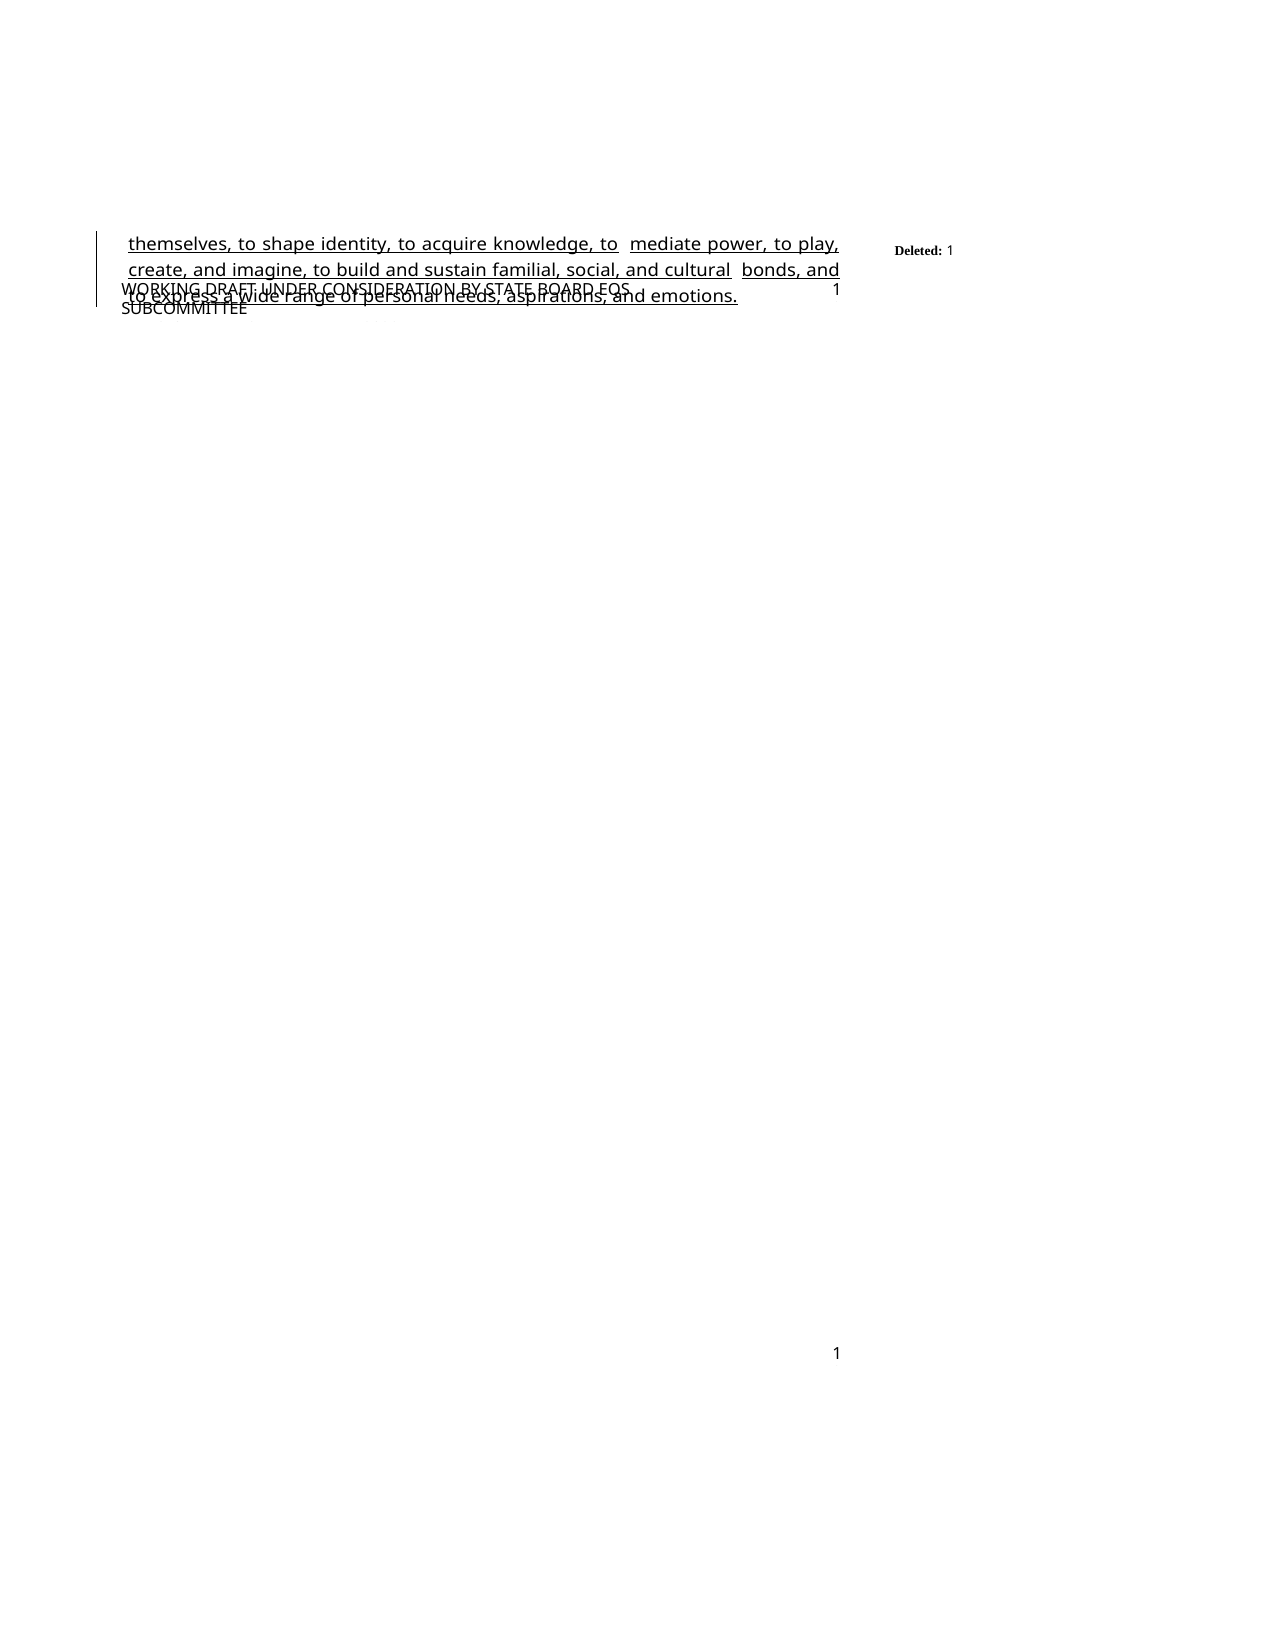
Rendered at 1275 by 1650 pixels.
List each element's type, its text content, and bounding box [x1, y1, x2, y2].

text Deleted: 1 [894, 241, 1246, 260]
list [128, 231, 839, 307]
